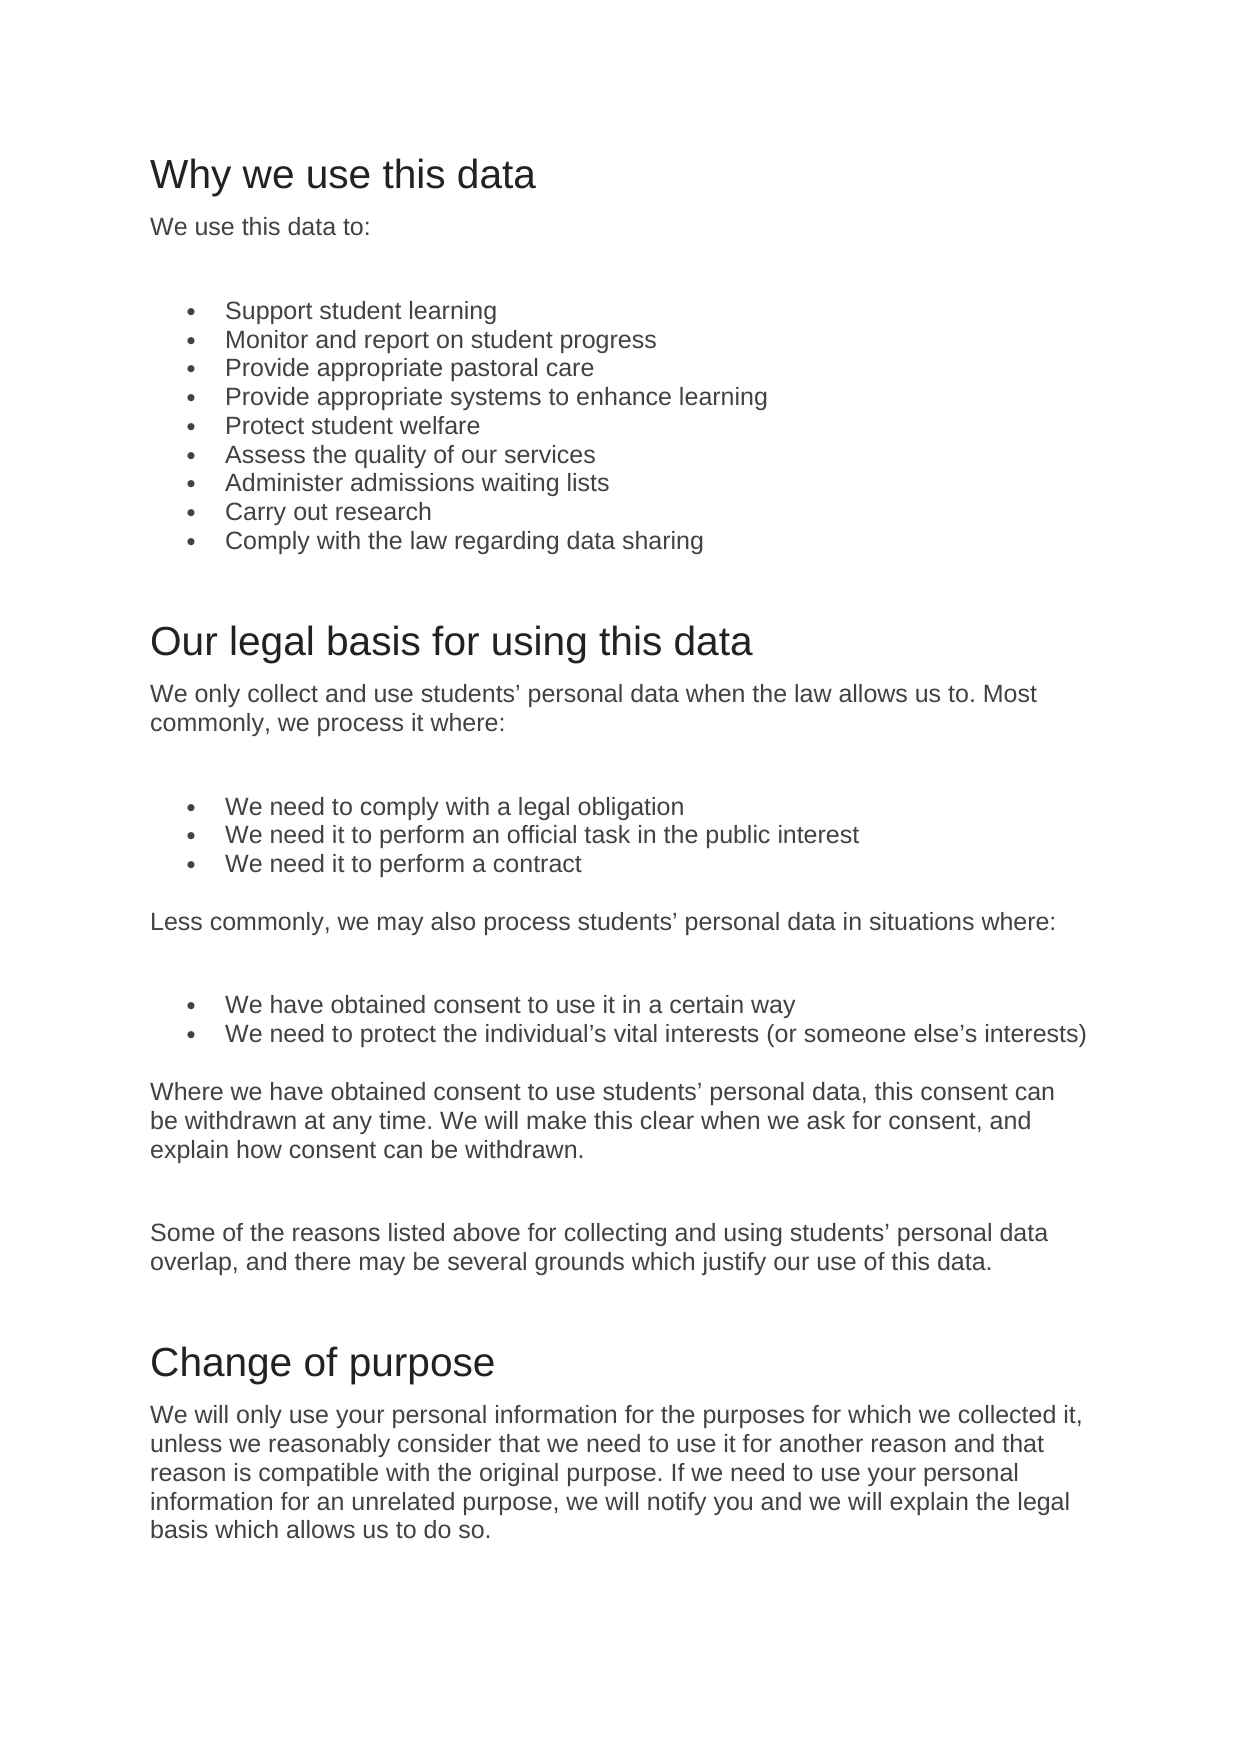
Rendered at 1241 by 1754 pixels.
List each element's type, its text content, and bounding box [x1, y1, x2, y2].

list Provide appropriate systems to enhance learning [187, 382, 1090, 411]
list We need it to perform a contract [187, 849, 1090, 878]
text Some of the reasons listed above for collecting and using students’ personal data overlap, and there may be several grounds which justify our use of this data. [150, 1218, 1090, 1276]
text We will only use your personal information for the purposes for which we collected it, unless we reasonably consider that we need to use it for another reason and that reason is compatible with the original purpose. If we need to use your personal information for an unrelated purpose, we will notify you and we will explain the legal basis which allows us to do so. [150, 1401, 1090, 1544]
text Where we have obtained consent to use students’ personal data, this consent can be withdrawn at any time. We will make this clear when we ask for consent, and explain how consent can be withdrawn. [150, 1077, 1090, 1163]
list Monitor and report on student progress [187, 324, 1090, 353]
list Assess the quality of our services [187, 439, 1090, 468]
list We need to comply with a legal obligation [187, 792, 1090, 820]
list We need to protect the individual’s vital interests (or someone else’s interests) [187, 1019, 1090, 1048]
list Comply with the law regarding data sharing [187, 526, 1090, 554]
list Provide appropriate pastoral care [187, 353, 1090, 382]
list We need it to perform an official task in the public interest [187, 820, 1090, 849]
text We use this data to: [150, 212, 1090, 241]
text Why we use this data [150, 150, 1090, 197]
list We have obtained consent to use it in a certain way [187, 991, 1090, 1019]
list Protect student welfare [187, 411, 1090, 439]
text Less commonly, we may also process students’ personal data in situations where: [150, 907, 1090, 936]
text We only collect and use students’ personal data when the law allows us to. Most commonly, we process it where: [150, 679, 1090, 737]
text Our legal basis for using this data [150, 617, 1090, 664]
text Change of purpose [150, 1338, 1090, 1385]
list Carry out research [187, 497, 1090, 526]
list Support student learning [187, 296, 1090, 324]
list Administer admissions waiting lists [187, 468, 1090, 497]
